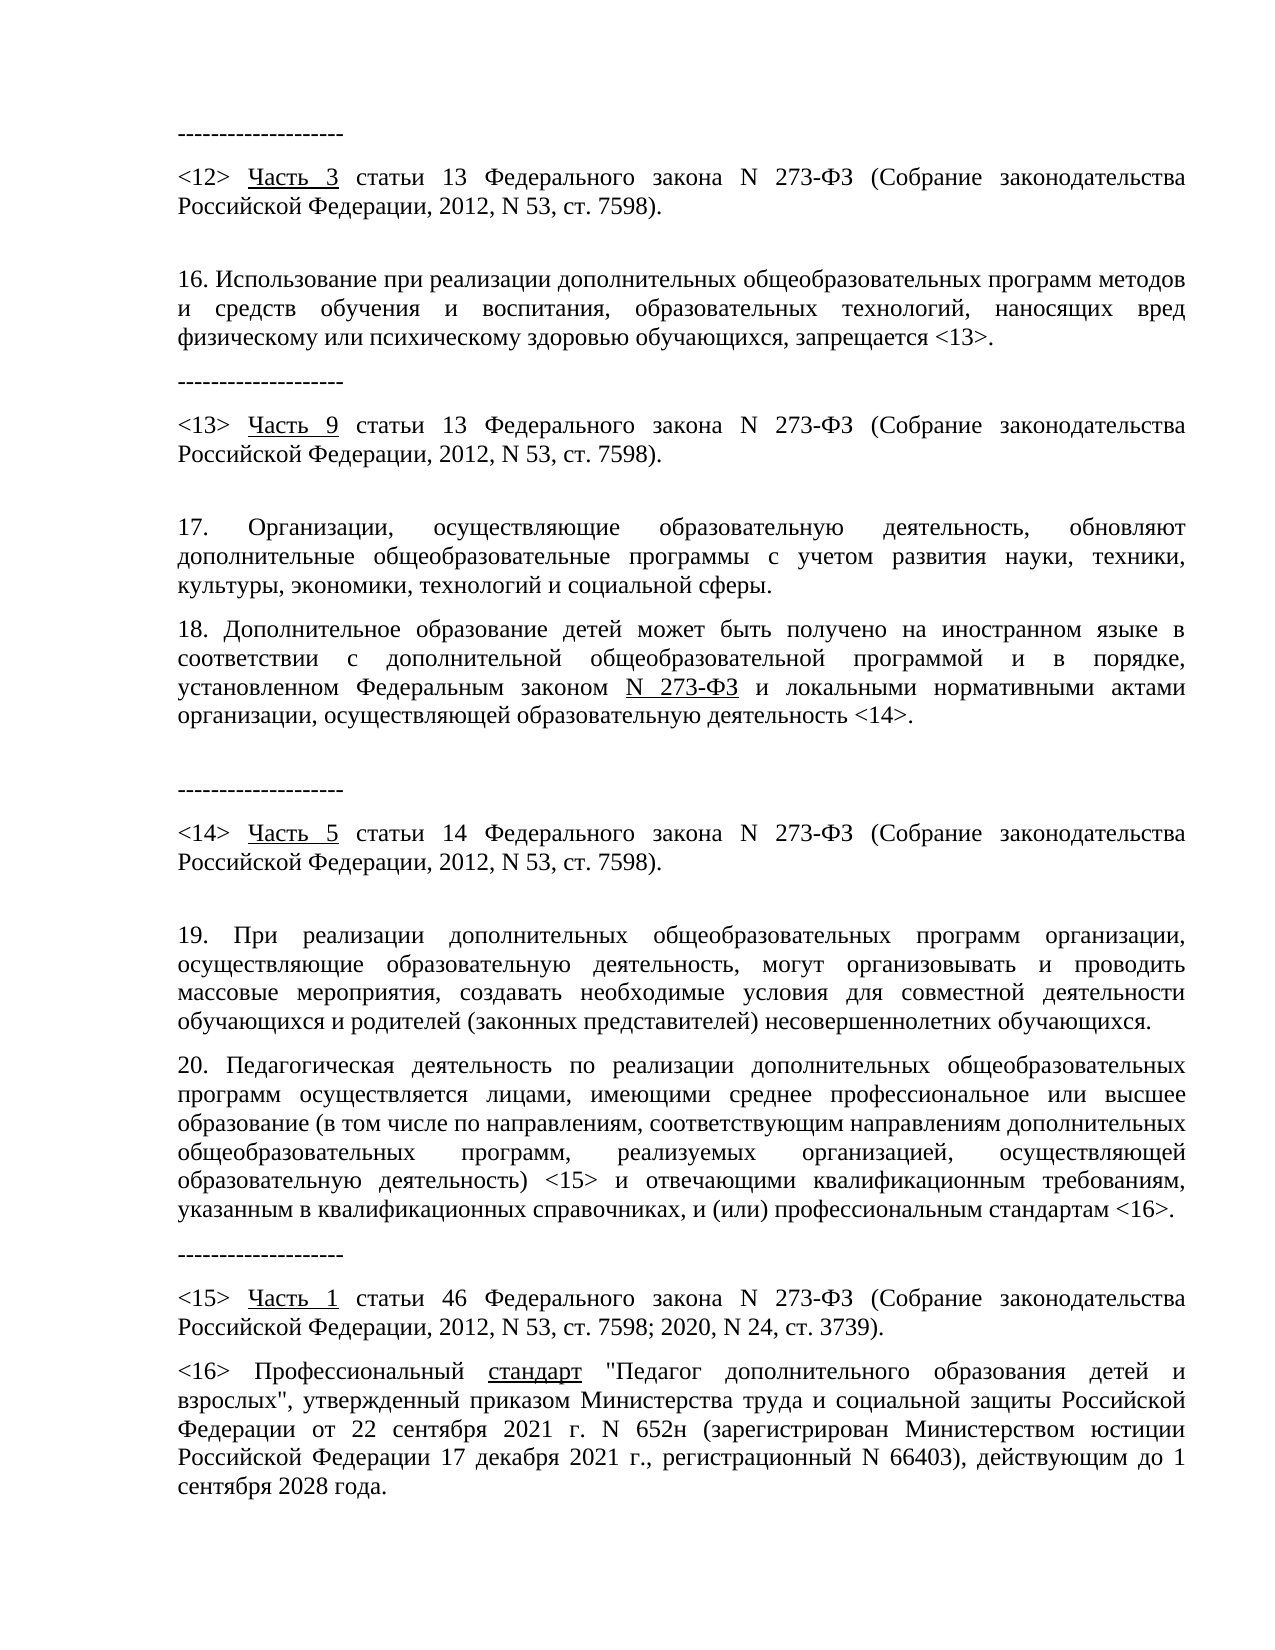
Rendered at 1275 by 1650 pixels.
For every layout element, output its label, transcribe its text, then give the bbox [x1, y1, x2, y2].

text <16> Профессиональный стандарт "Педагог дополнительного образования детей и взрослых", утвержденный приказом Министерства труда и социальной защиты Российской Федерации от 22 сентября 2021 г. N 652н (зарегистрирован Министерством юстиции Российской Федерации 17 декабря 2021 г., регистрационный N 66403), действующим до 1 сентября 2028 года. [177, 1356, 1186, 1500]
text 19. При реализации дополнительных общеобразовательных программ организации, осуществляющие образовательную деятельность, могут организовывать и проводить массовые мероприятия, создавать необходимые условия для совместной деятельности обучающихся и родителей (законных представителей) несовершеннолетних обучающихся. [177, 920, 1186, 1035]
text <14> Часть 5 статьи 14 Федерального закона N 273-ФЗ (Собрание законодательства Российской Федерации, 2012, N 53, ст. 7598). [177, 818, 1186, 876]
text -------------------- [177, 774, 1186, 802]
text 18. Дополнительное образование детей может быть получено на иностранном языке в соответствии с дополнительной общеобразовательной программой и в порядке, установленном Федеральным законом N 273-ФЗ и локальными нормативными актами организации, осуществляющей образовательную деятельность <14>. [177, 614, 1186, 729]
text <12> Часть 3 статьи 13 Федерального закона N 273-ФЗ (Собрание законодательства Российской Федерации, 2012, N 53, ст. 7598). [177, 162, 1186, 220]
text 20. Педагогическая деятельность по реализации дополнительных общеобразовательных программ осуществляется лицами, имеющими среднее профессиональное или высшее образование (в том числе по направлениям, соответствующим направлениям дополнительных общеобразовательных программ, реализуемых организацией, осуществляющей образовательную деятельность) <15> и отвечающими квалификационным требованиям, указанным в квалификационных справочниках, и (или) профессиональным стандартам <16>. [177, 1051, 1186, 1223]
text -------------------- [177, 118, 1186, 147]
text -------------------- [177, 366, 1186, 395]
text 17. Организации, осуществляющие образовательную деятельность, обновляют дополнительные общеобразовательные программы с учетом развития науки, техники, культуры, экономики, технологий и социальной сферы. [177, 512, 1186, 599]
text 16. Использование при реализации дополнительных общеобразовательных программ методов и средств обучения и воспитания, образовательных технологий, наносящих вред физическому или психическому здоровью обучающихся, запрещается <13>. [177, 264, 1186, 351]
text -------------------- [177, 1239, 1186, 1267]
text <15> Часть 1 статьи 46 Федерального закона N 273-ФЗ (Собрание законодательства Российской Федерации, 2012, N 53, ст. 7598; 2020, N 24, ст. 3739). [177, 1283, 1186, 1341]
text <13> Часть 9 статьи 13 Федерального закона N 273-ФЗ (Собрание законодательства Российской Федерации, 2012, N 53, ст. 7598). [177, 411, 1186, 468]
